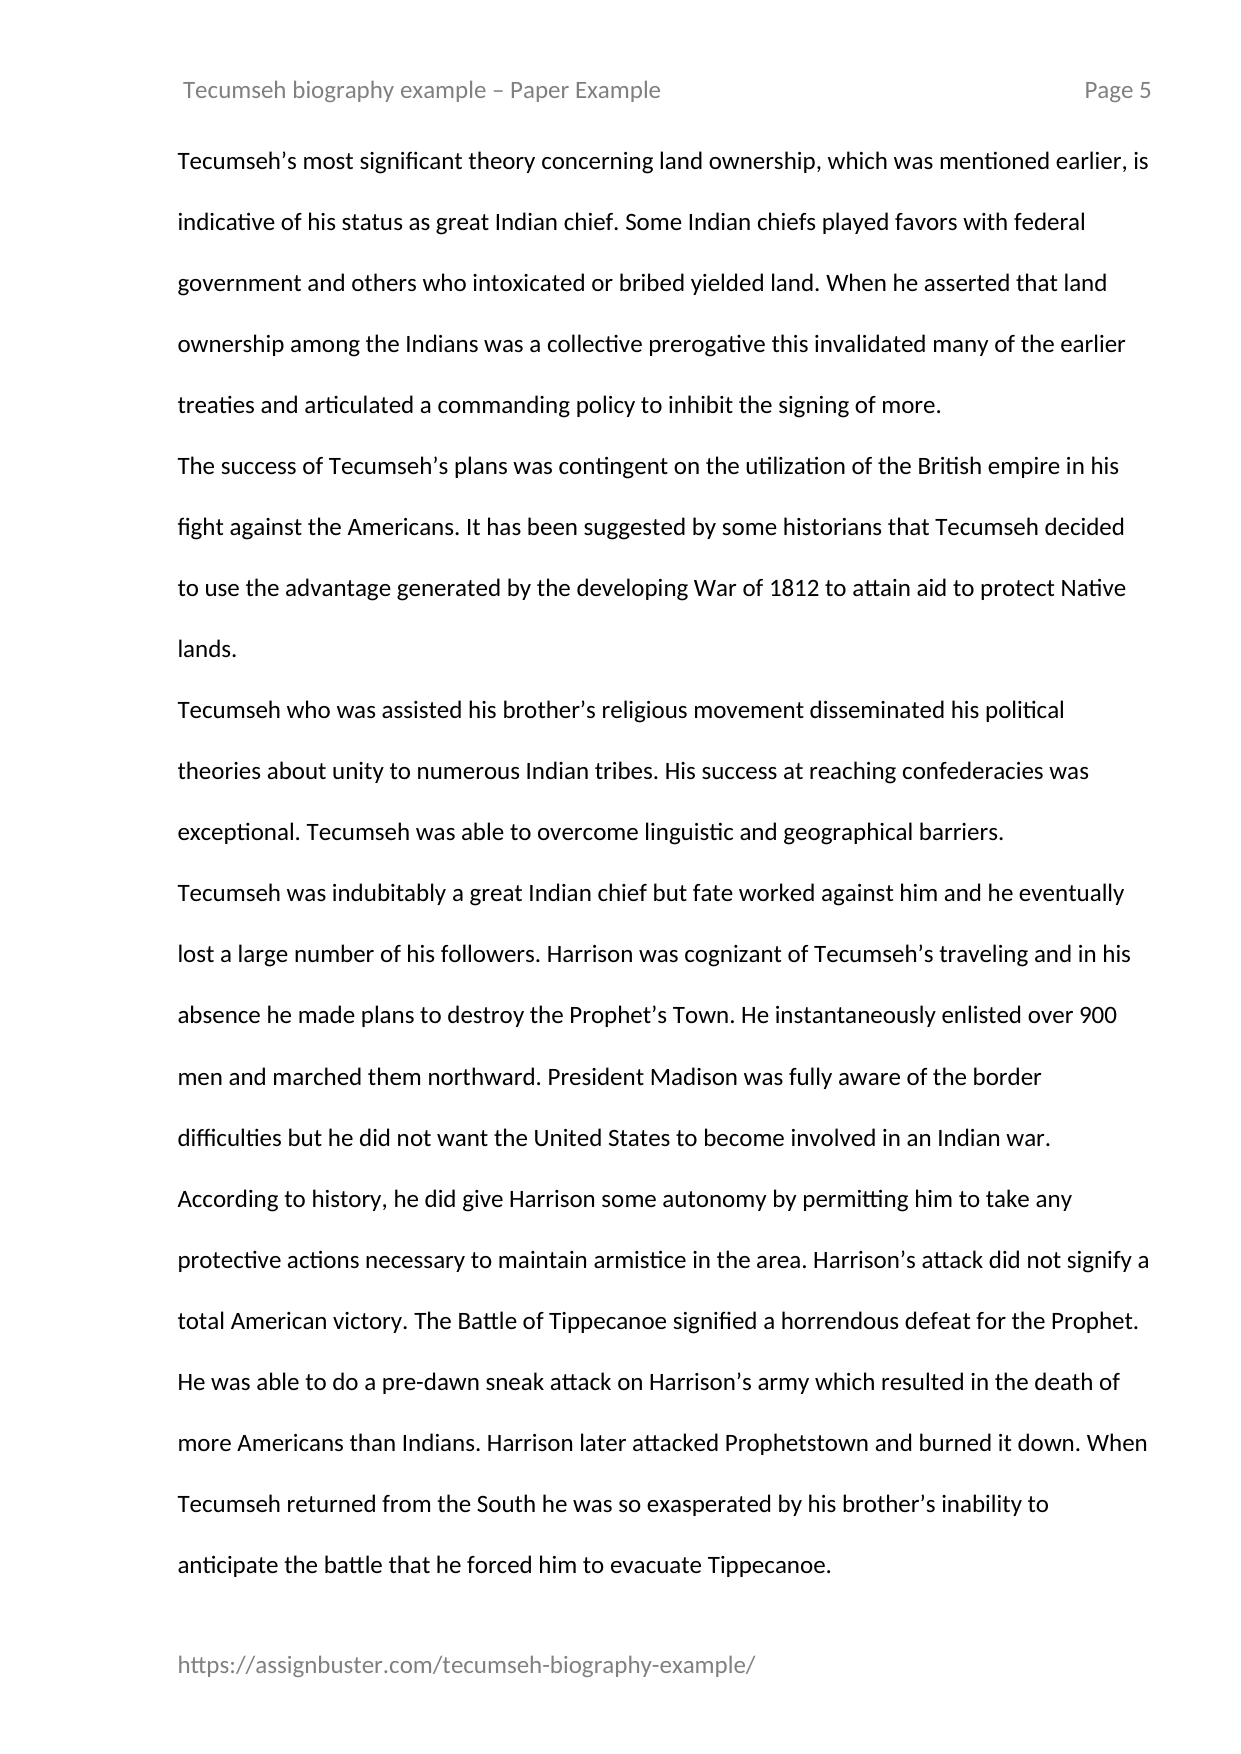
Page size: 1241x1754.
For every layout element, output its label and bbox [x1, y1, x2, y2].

text [177, 145, 1152, 1579]
